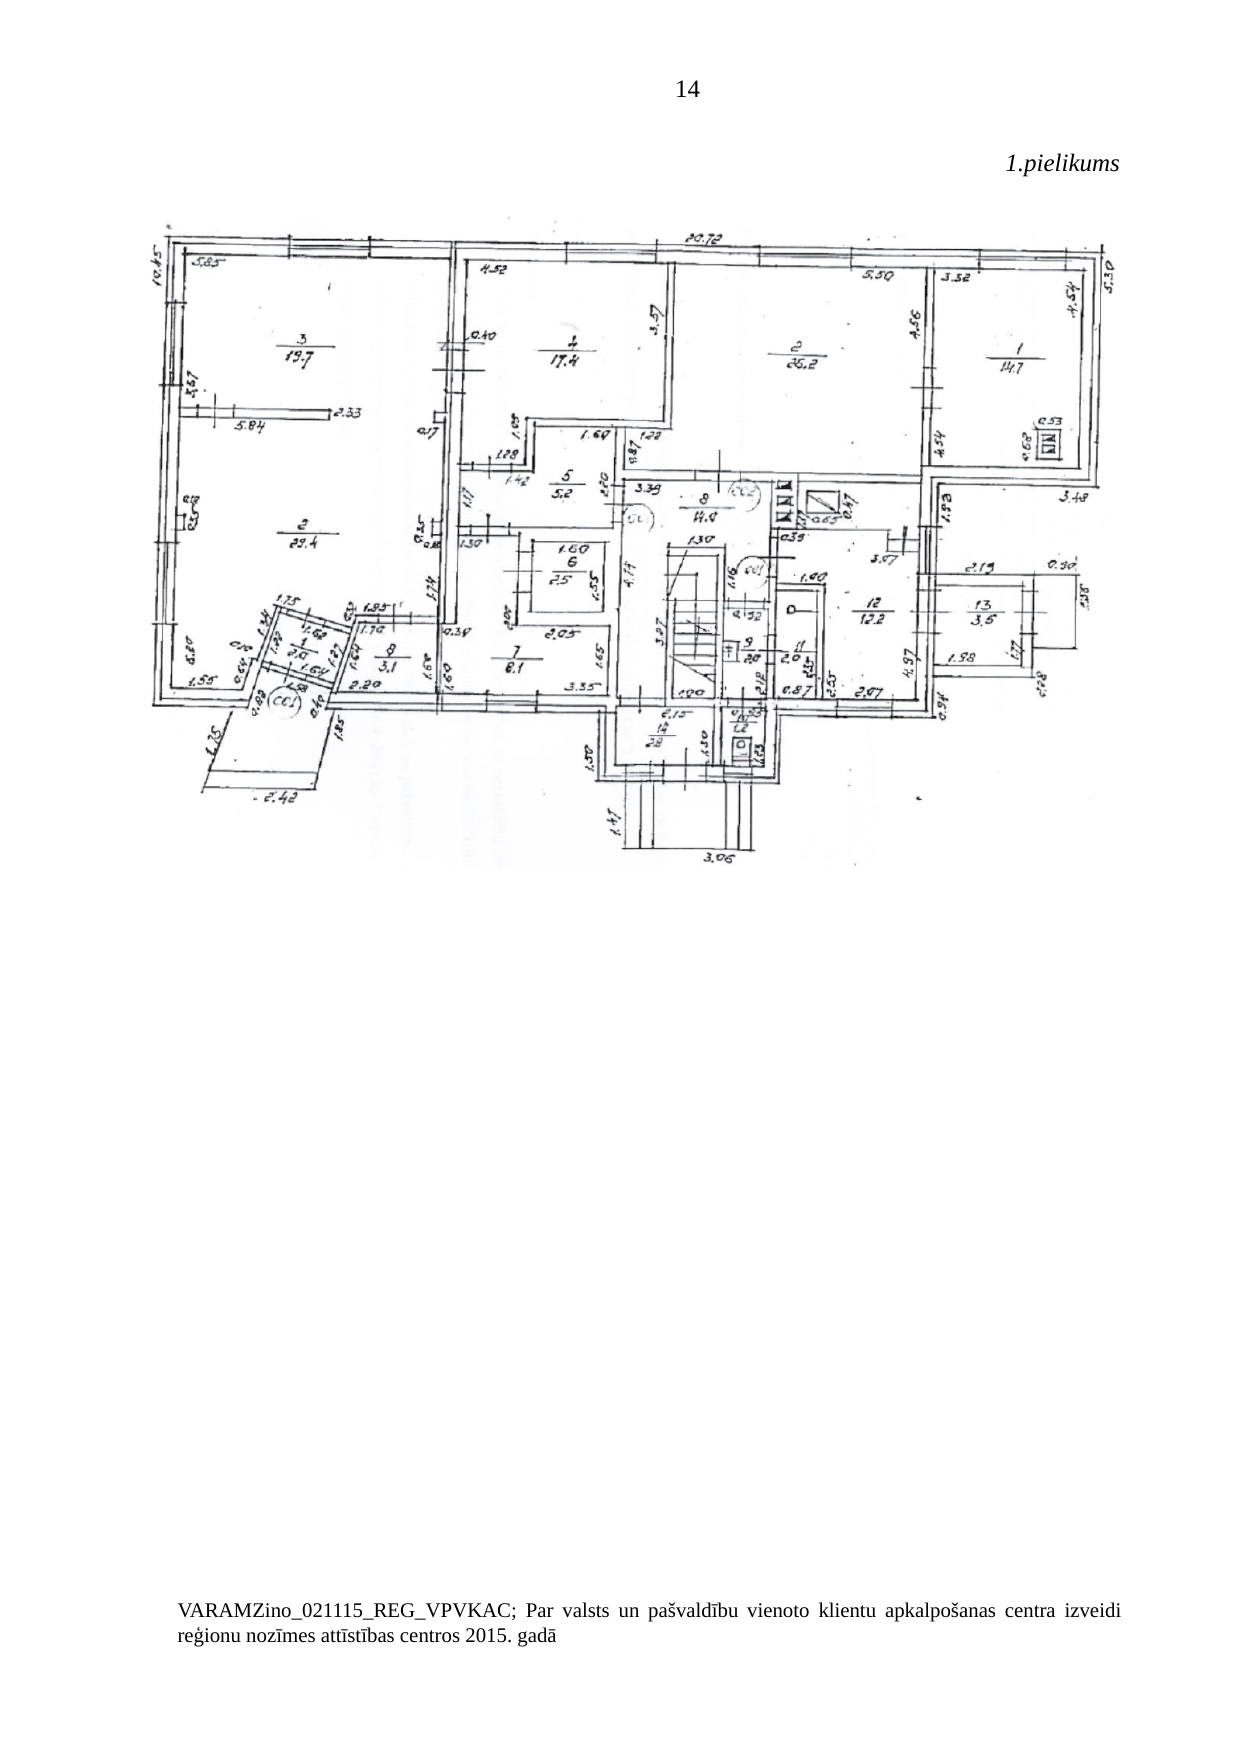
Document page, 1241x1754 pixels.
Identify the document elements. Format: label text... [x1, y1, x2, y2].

picture [140, 217, 1125, 870]
text 1.pielikums [177, 148, 1122, 176]
